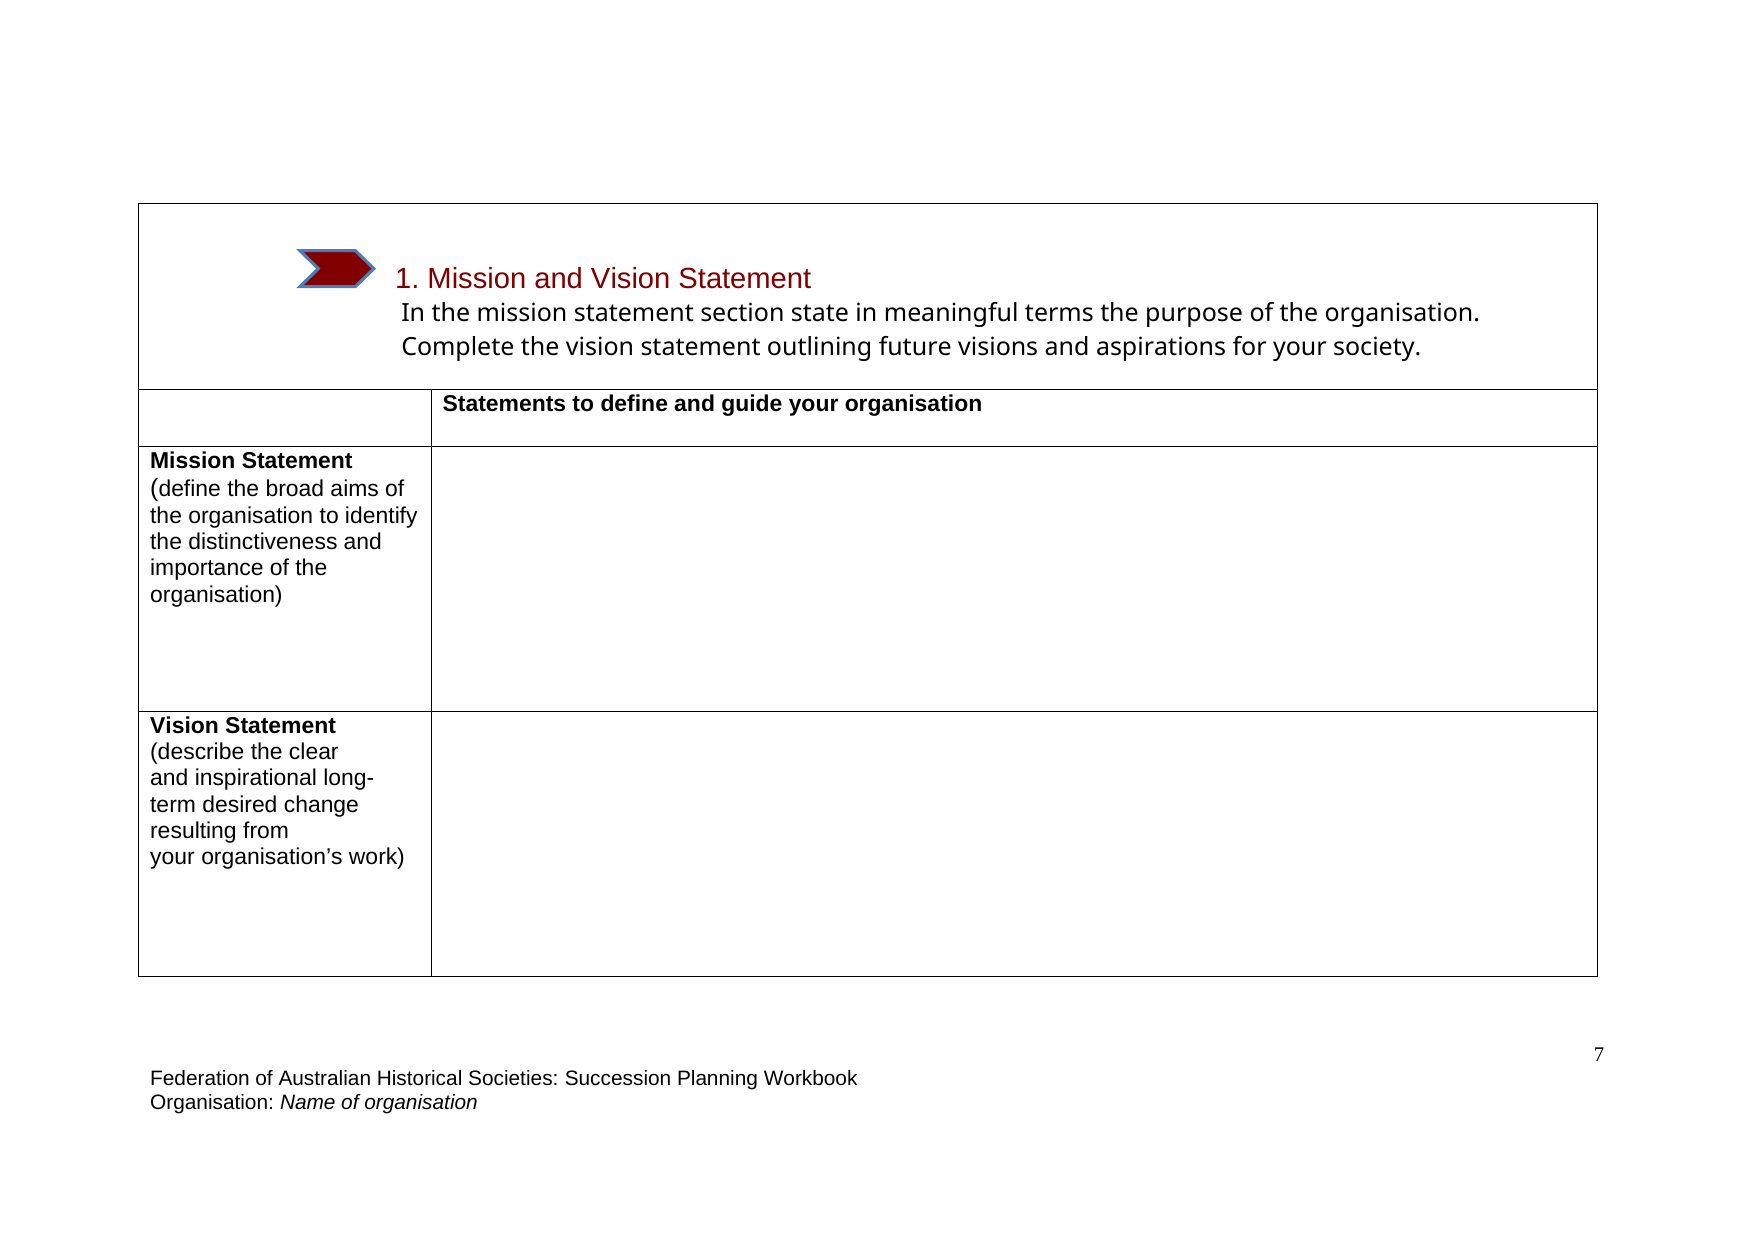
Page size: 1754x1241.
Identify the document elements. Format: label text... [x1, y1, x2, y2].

table_cell [432, 447, 1597, 711]
table_cell [432, 712, 1597, 976]
table_cell Vision Statement (describe the clear and inspirational long-term desired change resulting from your organisation’s work) [139, 712, 431, 976]
table_header 1. Mission and Vision Statement In the mission statement section state in meaningful terms the purpose of the organisation. Complete the vision statement outlining future visions and aspirations for your society. [139, 204, 1597, 389]
table_cell Mission Statement (define the broad aims of the organisation to identify the distinctiveness and importance of the organisation) [139, 447, 431, 711]
table_cell Statements to define and guide your organisation [432, 390, 1597, 446]
table_cell [139, 390, 431, 446]
